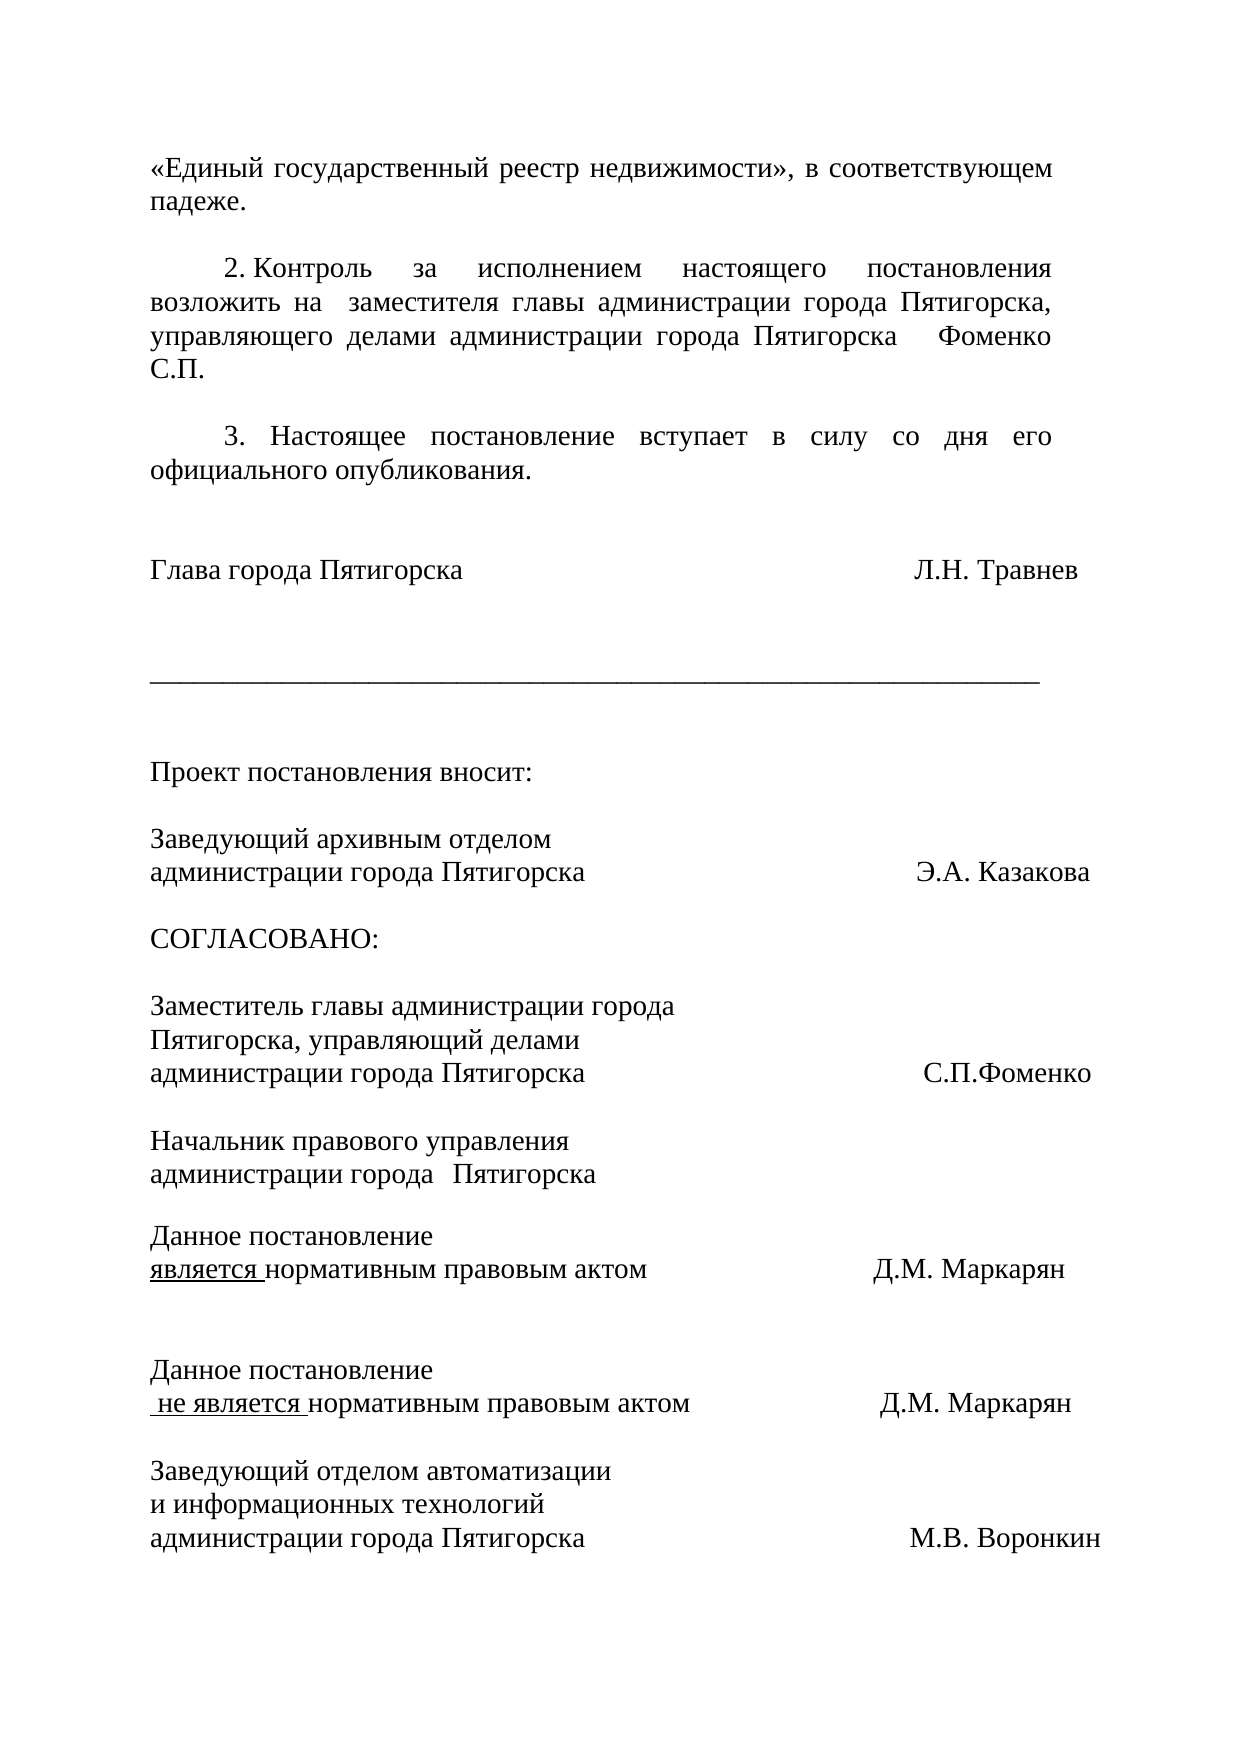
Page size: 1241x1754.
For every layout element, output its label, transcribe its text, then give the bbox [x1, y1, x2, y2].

text администрации города Пятигорска С.П.Фоменко [150, 1056, 1124, 1089]
text Проект постановления вносит: [150, 754, 1053, 787]
text администрации города Пятигорска Э.А. Казакова [150, 854, 1124, 888]
text СОГЛАСОВАНО: [150, 921, 1152, 955]
text 3. Настоящее постановление вступает в силу со дня его официального опубликования. [150, 418, 1053, 485]
text и информационных технологий [150, 1486, 1053, 1520]
text Глава города Пятигорска Л.Н. Травнев [150, 552, 1110, 586]
text администрации города Пятигорска [150, 1156, 1152, 1190]
text Заведующий отделом автоматизации [150, 1453, 1053, 1486]
text Начальник правового управления [150, 1123, 1152, 1156]
text Пятигорска, управляющий делами [150, 1022, 1152, 1056]
text Данное постановление [150, 1352, 1152, 1386]
text Данное постановление [150, 1218, 1152, 1251]
text _____________________________________________________________ [150, 653, 1053, 687]
text не является нормативным правовым актом Д.М. Маркарян [150, 1386, 1152, 1419]
text является нормативным правовым актом Д.М. Маркарян [150, 1251, 1152, 1285]
text Заведующий архивным отделом [150, 821, 1152, 854]
text администрации города Пятигорска М.В. Воронкин [150, 1520, 1110, 1553]
text 2. Контроль за исполнением настоящего постановления возложить на заместителя главы администрации города Пятигорска, управляющего делами администрации города Пятигорска Фоменко С.П. [150, 251, 1053, 385]
text Заместитель главы администрации города [150, 988, 1152, 1022]
